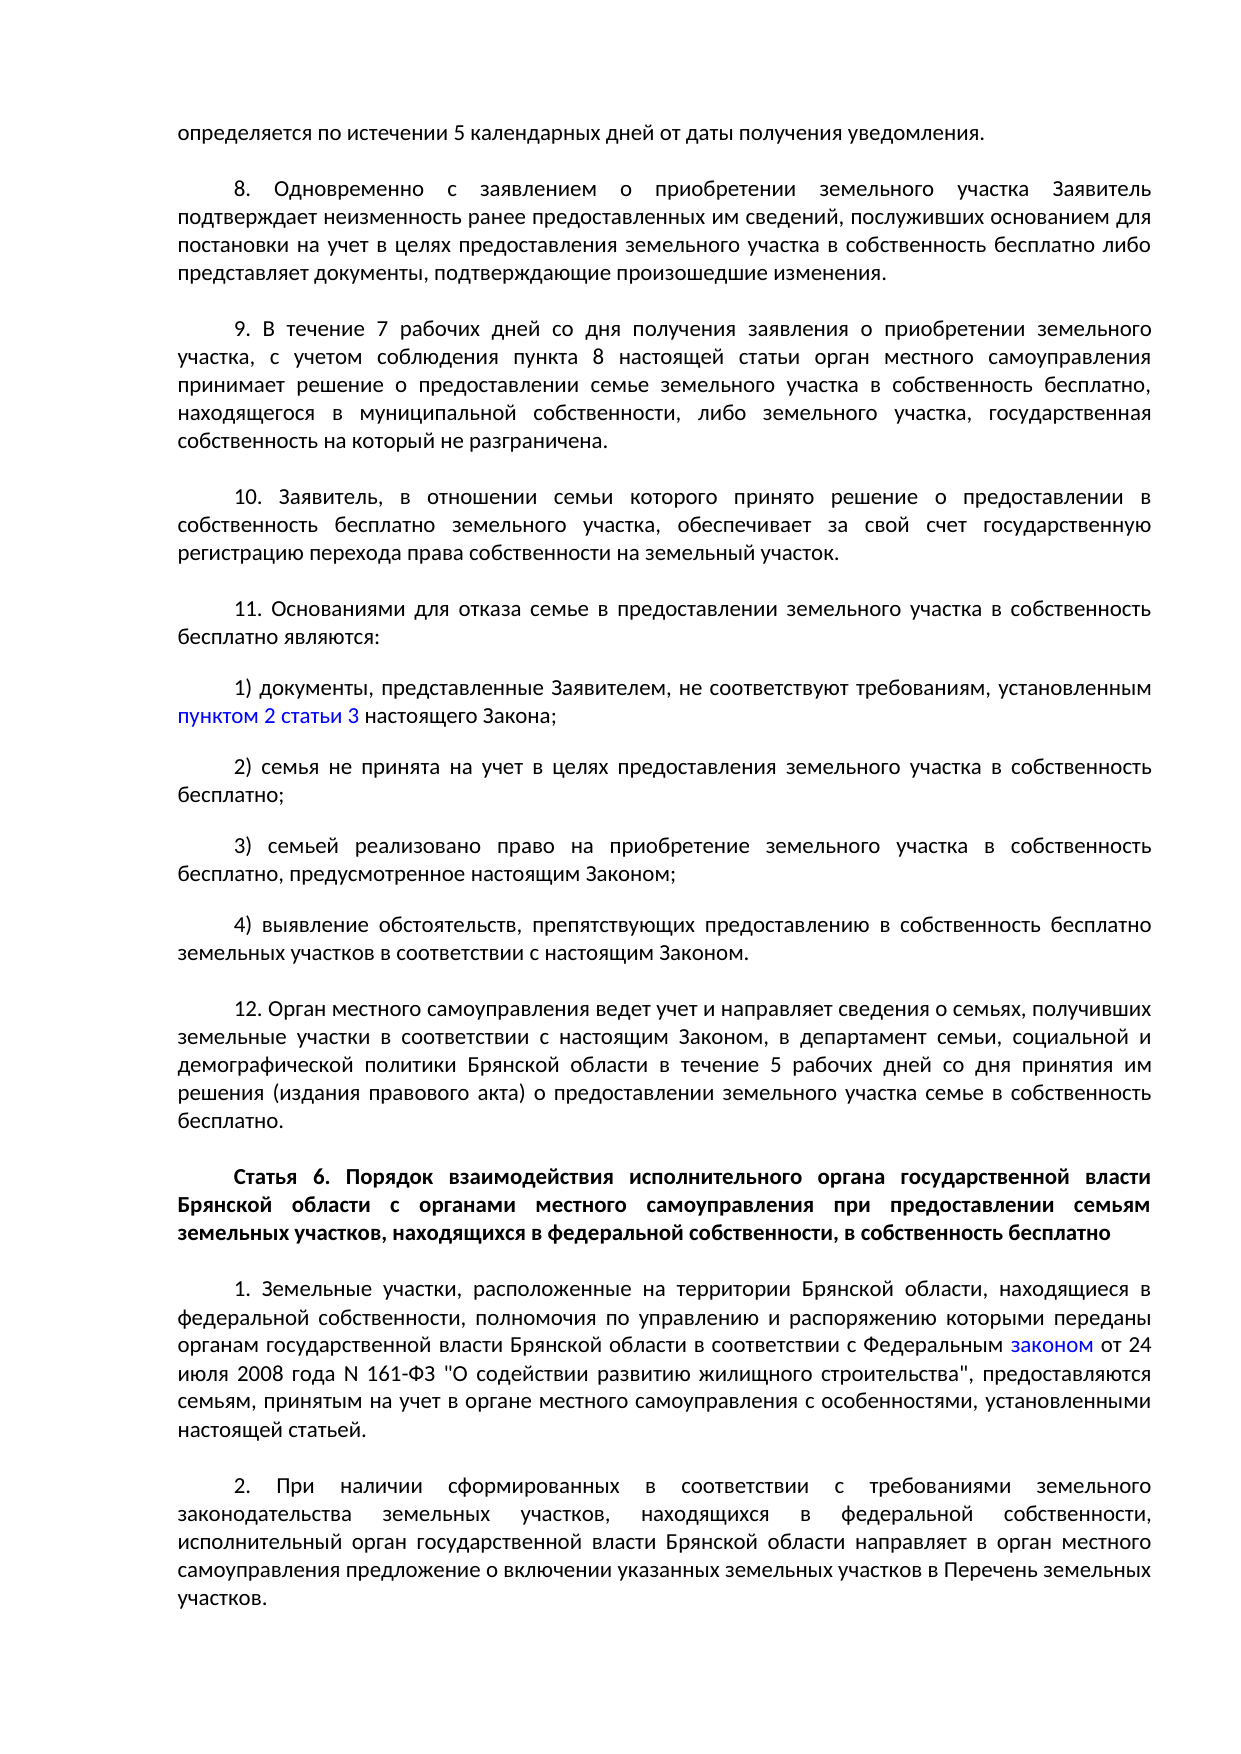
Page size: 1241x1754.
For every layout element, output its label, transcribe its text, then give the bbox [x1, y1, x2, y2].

text 4) выявление обстоятельств, препятствующих предоставлению в собственность бесплатно земельных участков в соответствии с настоящим Законом. [177, 910, 1152, 966]
text 1. Земельные участки, расположенные на территории Брянской области, находящиеся в федеральной собственности, полномочия по управлению и распоряжению которыми переданы органам государственной власти Брянской области в соответствии с Федеральным законом от 24 июля 2008 года N 161-ФЗ "О содействии развитию жилищного строительства", предоставляются семьям, принятым на учет в органе местного самоуправления с особенностями, установленными настоящей статьей. [177, 1274, 1152, 1443]
text 9. В течение 7 рабочих дней со дня получения заявления о приобретении земельного участка, с учетом соблюдения пункта 8 настоящей статьи орган местного самоуправления принимает решение о предоставлении семье земельного участка в собственность бесплатно, находящегося в муниципальной собственности, либо земельного участка, государственная собственность на который не разграничена. [177, 314, 1152, 454]
text 3) семьей реализовано право на приобретение земельного участка в собственность бесплатно, предусмотренное настоящим Законом; [177, 831, 1152, 887]
text 10. Заявитель, в отношении семьи которого принято решение о предоставлении в собственность бесплатно земельного участка, обеспечивает за свой счет государственную регистрацию перехода права собственности на земельный участок. [177, 482, 1152, 566]
text 2. При наличии сформированных в соответствии с требованиями земельного законодательства земельных участков, находящихся в федеральной собственности, исполнительный орган государственной власти Брянской области направляет в орган местного самоуправления предложение о включении указанных земельных участков в Перечень земельных участков. [177, 1471, 1152, 1611]
text 12. Орган местного самоуправления ведет учет и направляет сведения о семьях, получивших земельные участки в соответствии с настоящим Законом, в департамент семьи, социальной и демографической политики Брянской области в течение 5 рабочих дней со дня принятия им решения (издания правового акта) о предоставлении земельного участка семье в собственность бесплатно. [177, 994, 1152, 1134]
text 2) семья не принята на учет в целях предоставления земельного участка в собственность бесплатно; [177, 752, 1152, 808]
text 11. Основаниями для отказа семье в предоставлении земельного участка в собственность бесплатно являются: [177, 594, 1152, 651]
title Статья 6. Порядок взаимодействия исполнительного органа государственной власти Брянской области с органами местного самоуправления при предоставлении семьям земельных участков, находящихся в федеральной собственности, в собственность бесплатно [177, 1162, 1152, 1247]
text 8. Одновременно с заявлением о приобретении земельного участка Заявитель подтверждает неизменность ранее предоставленных им сведений, послуживших основанием для постановки на учет в целях предоставления земельного участка в собственность бесплатно либо представляет документы, подтверждающие произошедшие изменения. [177, 174, 1152, 286]
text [177, 118, 1152, 146]
text 1) документы, представленные Заявителем, не соответствуют требованиям, установленным пунктом 2 статьи 3 настоящего Закона; [177, 673, 1152, 729]
